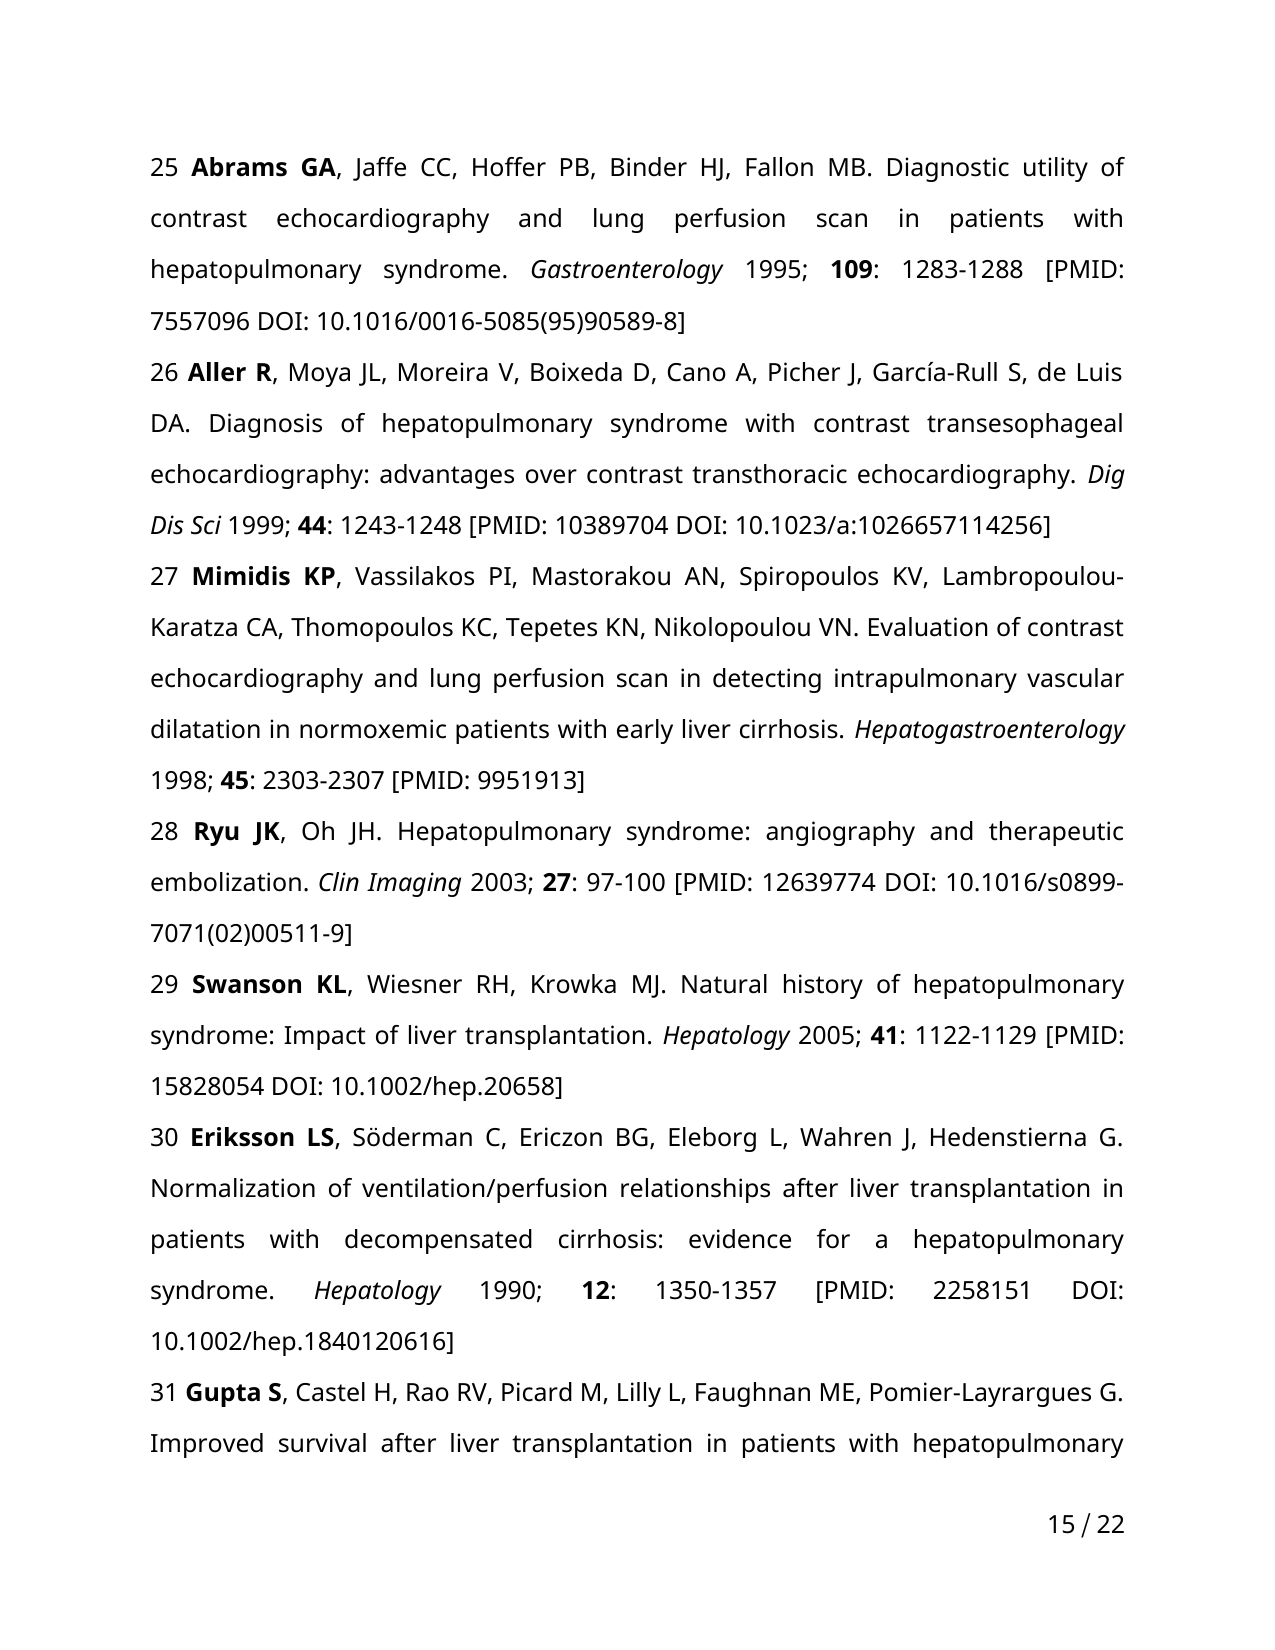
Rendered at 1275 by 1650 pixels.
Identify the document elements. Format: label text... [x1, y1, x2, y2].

text 30 Eriksson LS, Söderman C, Ericzon BG, Eleborg L, Wahren J, Hedenstierna G. Normalization of ventilation/perfusion relationships after liver transplantation in patients with decompensated cirrhosis: evidence for a hepatopulmonary syndrome. Hepatology 1990; 12: 1350-1357 [PMID: 2258151 DOI: 10.1002/hep.1840120616] [150, 1120, 1125, 1358]
text 28 Ryu JK, Oh JH. Hepatopulmonary syndrome: angiography and therapeutic embolization. Clin Imaging 2003; 27: 97-100 [PMID: 12639774 DOI: 10.1016/s0899-7071(02)00511-9] [150, 813, 1125, 950]
text 27 Mimidis KP, Vassilakos PI, Mastorakou AN, Spiropoulos KV, Lambropoulou-Karatza CA, Thomopoulos KC, Tepetes KN, Nikolopoulou VN. Evaluation of contrast echocardiography and lung perfusion scan in detecting intrapulmonary vascular dilatation in normoxemic patients with early liver cirrhosis. Hepatogastroenterology 1998; 45: 2303-2307 [PMID: 9951913] [150, 558, 1125, 797]
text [150, 1375, 1125, 1460]
text 25 Abrams GA, Jaffe CC, Hoffer PB, Binder HJ, Fallon MB. Diagnostic utility of contrast echocardiography and lung perfusion scan in patients with hepatopulmonary syndrome. Gastroenterology 1995; 109: 1283-1288 [PMID: 7557096 DOI: 10.1016/0016-5085(95)90589-8] [150, 150, 1125, 337]
text 29 Swanson KL, Wiesner RH, Krowka MJ. Natural history of hepatopulmonary syndrome: Impact of liver transplantation. Hepatology 2005; 41: 1122-1129 [PMID: 15828054 DOI: 10.1002/hep.20658] [150, 967, 1125, 1103]
text 26 Aller R, Moya JL, Moreira V, Boixeda D, Cano A, Picher J, García-Rull S, de Luis DA. Diagnosis of hepatopulmonary syndrome with contrast transesophageal echocardiography: advantages over contrast transthoracic echocardiography. Dig Dis Sci 1999; 44: 1243-1248 [PMID: 10389704 DOI: 10.1023/a:1026657114256] [150, 354, 1125, 541]
